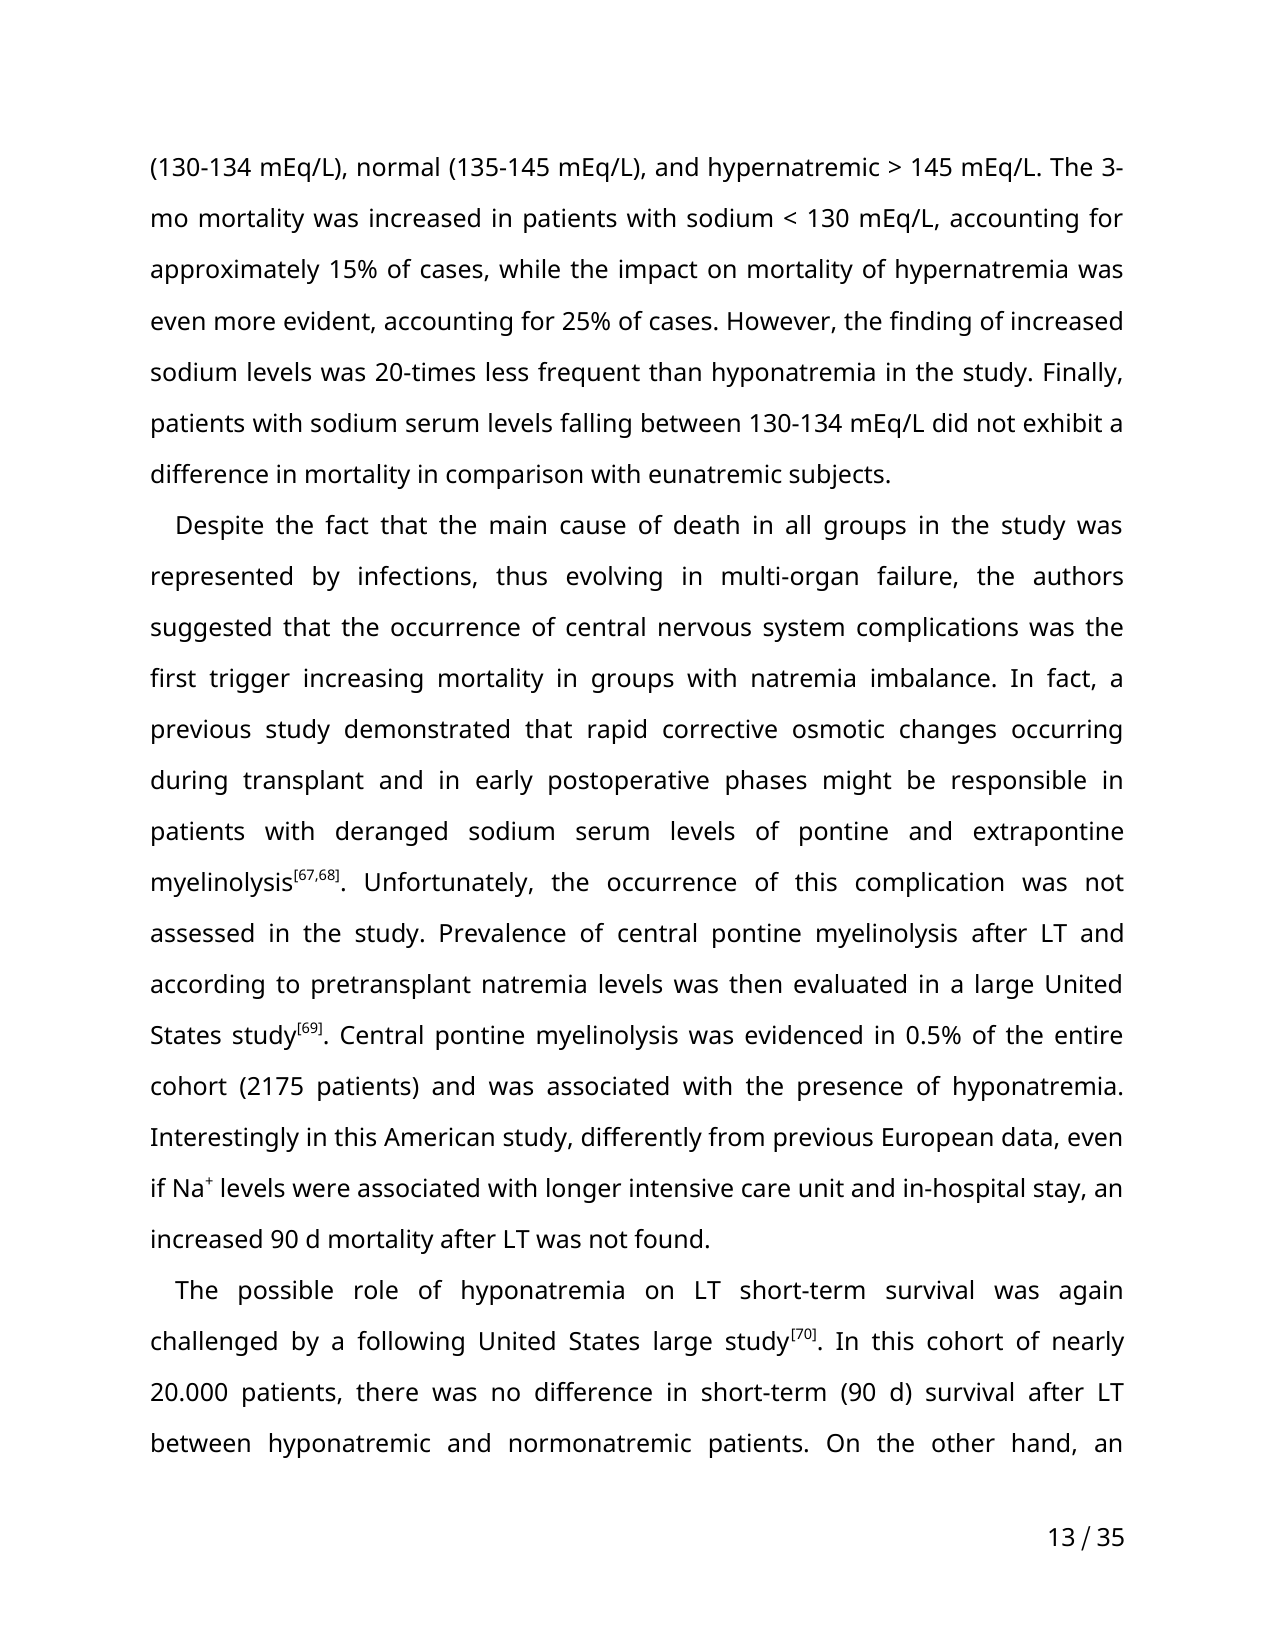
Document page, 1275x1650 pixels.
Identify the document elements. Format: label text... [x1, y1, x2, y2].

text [150, 1273, 1125, 1460]
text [150, 150, 1125, 490]
text Despite the fact that the main cause of death in all groups in the study was represented by infections, thus evolving in multi-organ failure, the authors suggested that the occurrence of central nervous system complications was the first trigger increasing mortality in groups with natremia imbalance. In fact, a previous study demonstrated that rapid corrective osmotic changes occurring during transplant and in early postoperative phases might be responsible in patients with deranged sodium serum levels of pontine and extrapontine myelinolysis[67,68]. Unfortunately, the occurrence of this complication was not assessed in the study. Prevalence of central pontine myelinolysis after LT and according to pretransplant natremia levels was then evaluated in a large United States study[69]. Central pontine myelinolysis was evidenced in 0.5% of the entire cohort (2175 patients) and was associated with the presence of hyponatremia. Interestingly in this American study, differently from previous European data, even if Na+ levels were associated with longer intensive care unit and in-hospital stay, an increased 90 d mortality after LT was not found. [150, 507, 1125, 1256]
